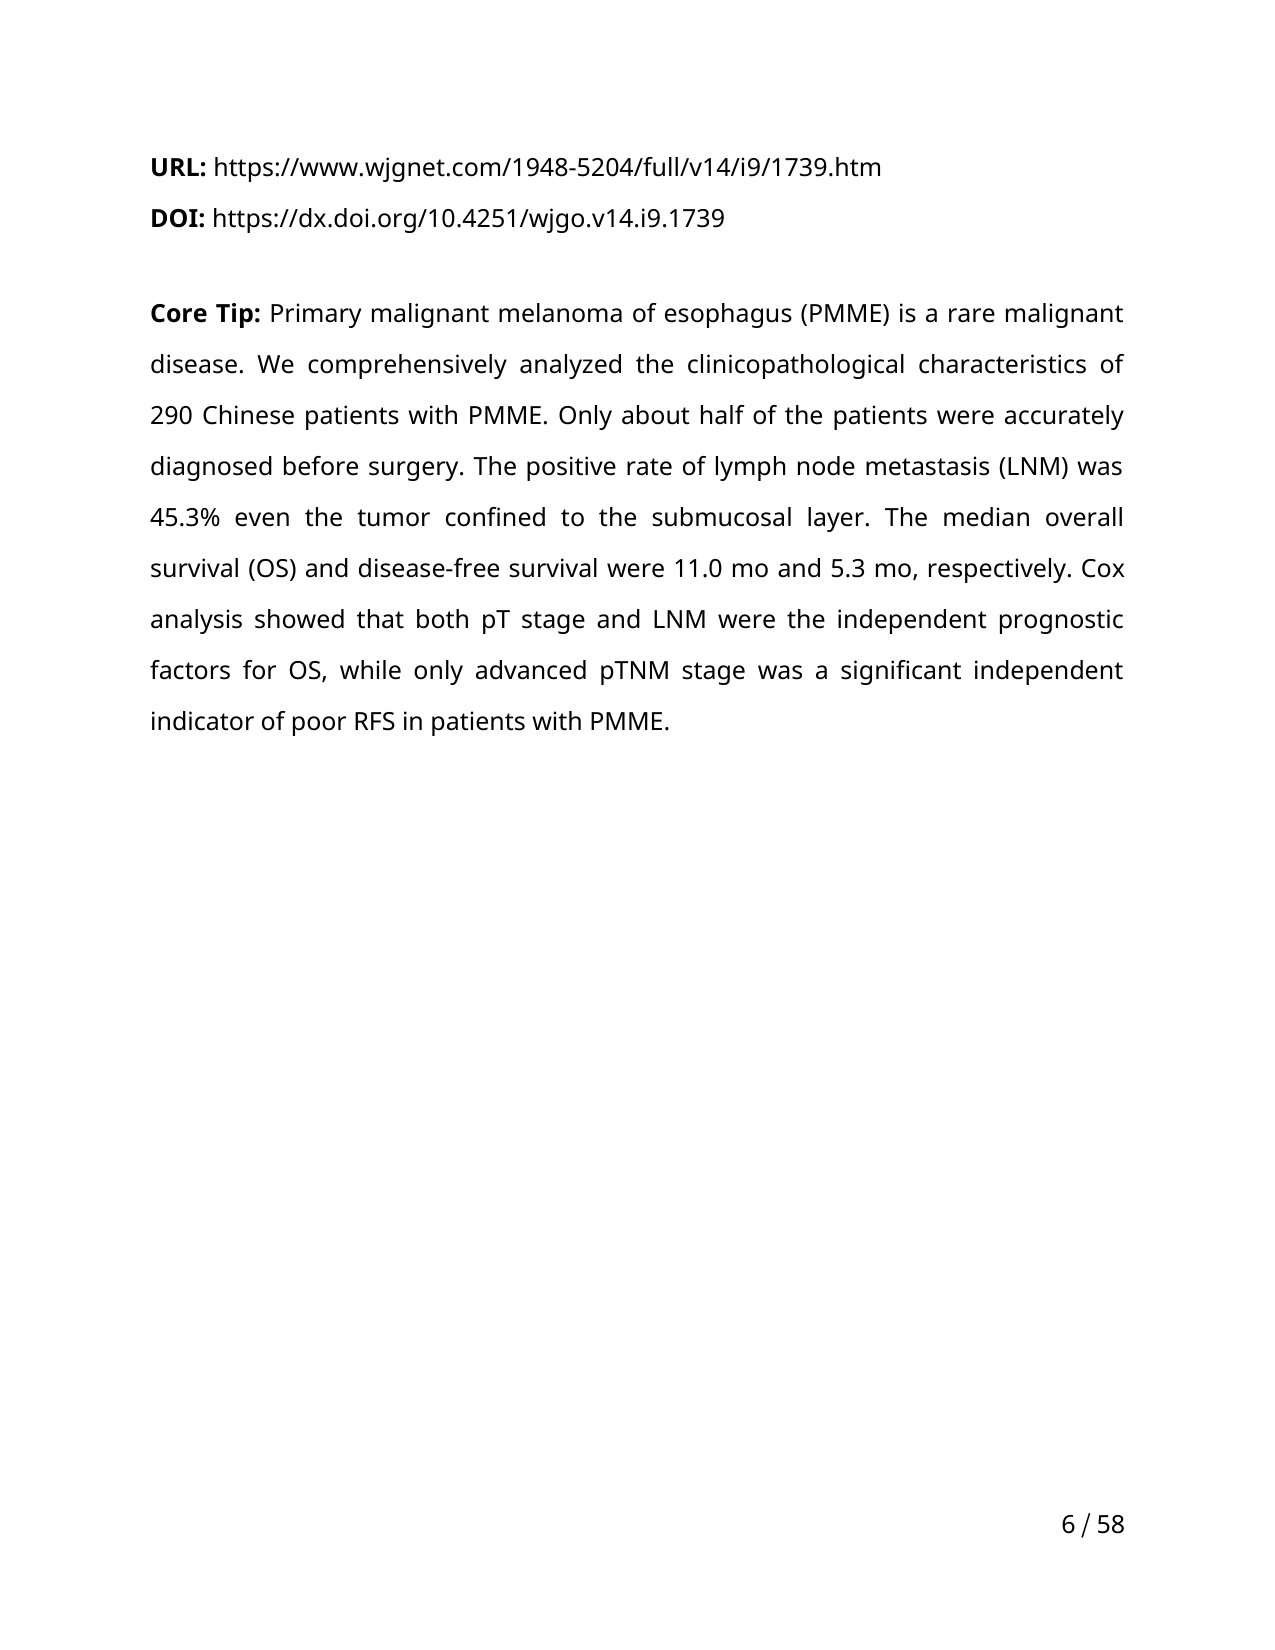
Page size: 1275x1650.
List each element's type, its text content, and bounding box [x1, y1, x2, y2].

text URL: https://www.wjgnet.com/1948-5204/full/v14/i9/1739.htm [150, 150, 1125, 184]
text Core Tip: Primary malignant melanoma of esophagus (PMME) is a rare malignant disease. We comprehensively analyzed the clinicopathological characteristics of 290 Chinese patients with PMME. Only about half of the patients were accurately diagnosed before surgery. The positive rate of lymph node metastasis (LNM) was 45.3% even the tumor confined to the submucosal layer. The median overall survival (OS) and disease-free survival were 11.0 mo and 5.3 mo, respectively. Cox analysis showed that both pT stage and LNM were the independent prognostic factors for OS, while only advanced pTNM stage was a significant independent indicator of poor RFS in patients with PMME. [150, 295, 1125, 738]
text DOI: https://dx.doi.org/10.4251/wjgo.v14.i9.1739 [150, 201, 1125, 235]
